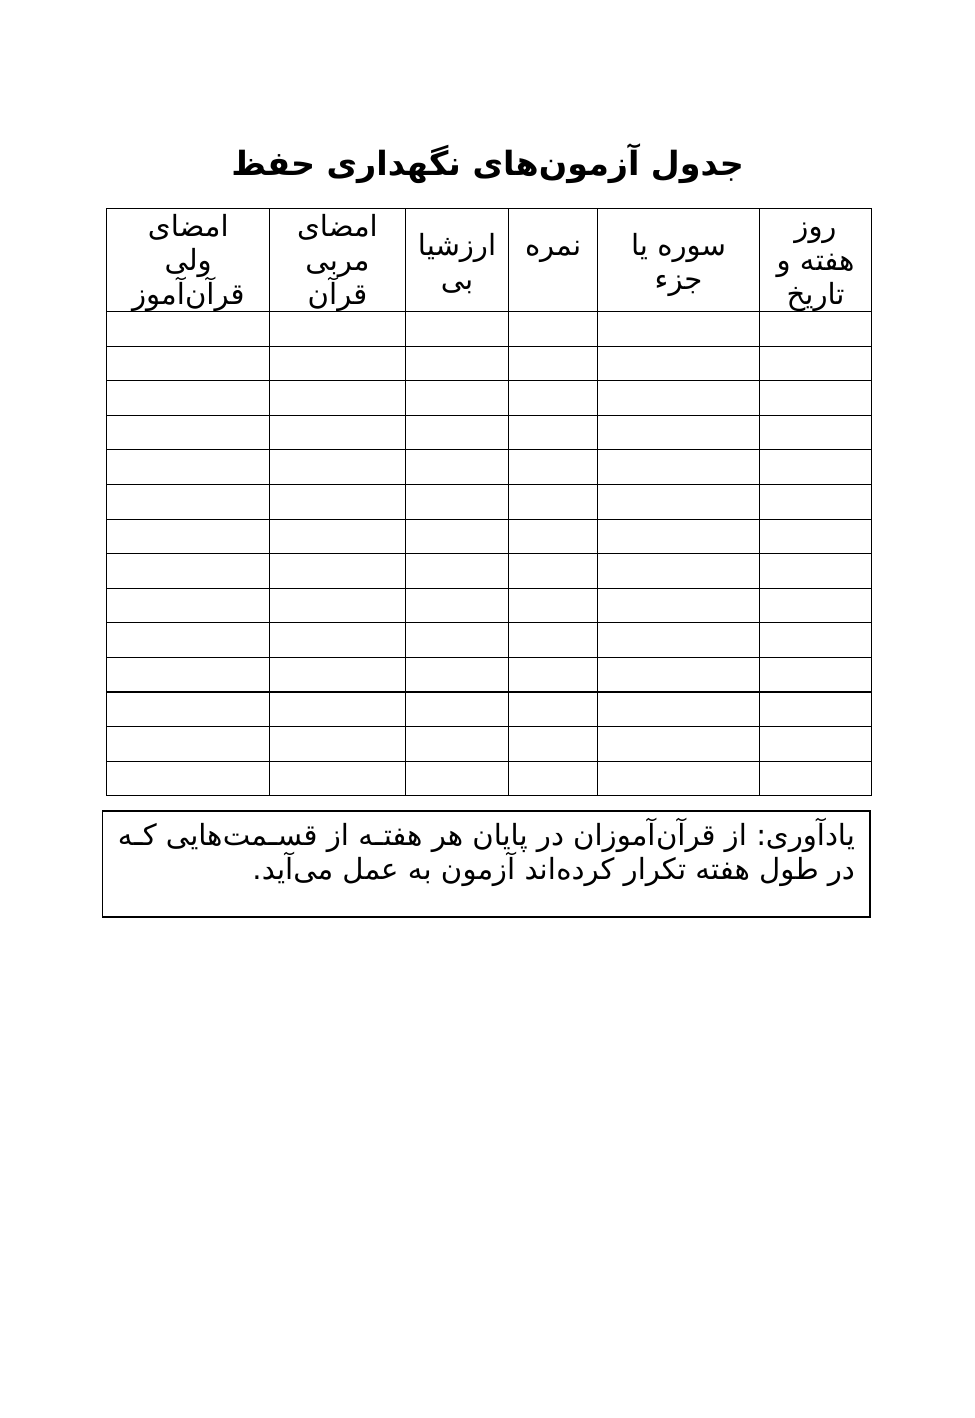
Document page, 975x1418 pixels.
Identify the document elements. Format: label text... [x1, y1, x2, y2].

table_cell [406, 727, 508, 761]
table_cell [270, 658, 405, 691]
table_cell [760, 450, 871, 484]
table_header ارزشیابی [406, 209, 508, 311]
table_cell [509, 347, 597, 380]
table_cell [598, 381, 759, 415]
table_cell [270, 623, 405, 657]
table_cell [406, 520, 508, 553]
table_cell [760, 693, 871, 726]
table_cell [598, 727, 759, 761]
table_cell [107, 693, 269, 726]
table_cell [270, 416, 405, 449]
table_cell [406, 450, 508, 484]
table_cell [270, 450, 405, 484]
table_cell [107, 727, 269, 761]
table_cell [107, 520, 269, 553]
table_cell [760, 554, 871, 588]
table_cell [509, 381, 597, 415]
text جدول آزمون‌های نگهداری حفظ [118, 144, 857, 183]
table_cell [270, 693, 405, 726]
table_cell [598, 762, 759, 795]
table_cell [509, 589, 597, 622]
table_cell [406, 416, 508, 449]
table_cell [107, 554, 269, 588]
table_cell [760, 589, 871, 622]
table_cell [107, 381, 269, 415]
table_cell [760, 312, 871, 346]
table_cell [760, 416, 871, 449]
table_cell [270, 727, 405, 761]
table_cell [270, 589, 405, 622]
table_cell [107, 450, 269, 484]
table_cell [270, 312, 405, 346]
table_cell [406, 485, 508, 518]
table_cell [598, 658, 759, 691]
table_cell [107, 416, 269, 449]
table_cell [406, 312, 508, 346]
table_cell [509, 485, 597, 518]
table_cell [760, 520, 871, 553]
table_cell [509, 450, 597, 484]
table_cell [760, 485, 871, 518]
table_cell [509, 727, 597, 761]
table_header سوره یا جزء [598, 209, 759, 311]
table_cell [598, 485, 759, 518]
table_cell [270, 347, 405, 380]
table_cell [406, 554, 508, 588]
table_cell [760, 727, 871, 761]
table_cell [760, 762, 871, 795]
table_cell [760, 381, 871, 415]
table_cell [107, 623, 269, 657]
table_cell [598, 520, 759, 553]
table_cell [406, 658, 508, 691]
table_cell [406, 589, 508, 622]
table_cell [509, 762, 597, 795]
table_cell [270, 554, 405, 588]
table_cell [509, 416, 597, 449]
table_header نمره [509, 209, 597, 311]
table_cell [760, 347, 871, 380]
table_cell [509, 312, 597, 346]
table_cell [598, 623, 759, 657]
table_cell [406, 623, 508, 657]
table_cell [598, 554, 759, 588]
table_cell [107, 485, 269, 518]
table_cell [598, 589, 759, 622]
table_cell [107, 658, 269, 691]
table_cell [598, 347, 759, 380]
table_cell [406, 693, 508, 726]
table_cell [107, 347, 269, 380]
table_cell [509, 554, 597, 588]
table_cell [598, 312, 759, 346]
table_cell [509, 520, 597, 553]
table_cell [509, 693, 597, 726]
table_cell [598, 450, 759, 484]
table_cell [598, 693, 759, 726]
table_cell [760, 623, 871, 657]
table_header امضای ولی قرآن‌آموز [107, 209, 269, 311]
table_cell [270, 762, 405, 795]
table_cell [509, 623, 597, 657]
table_cell [107, 762, 269, 795]
table_cell [107, 589, 269, 622]
table_cell [406, 381, 508, 415]
table_cell [270, 520, 405, 553]
table_cell [406, 347, 508, 380]
table_cell [270, 485, 405, 518]
table_cell [406, 762, 508, 795]
table_cell [270, 381, 405, 415]
table_cell [760, 658, 871, 691]
table_cell [598, 416, 759, 449]
table_cell [107, 312, 269, 346]
table_header امضای مربی قرآن [270, 209, 405, 311]
table_cell [509, 658, 597, 691]
table_header روز هفته و تاریخ [760, 209, 871, 311]
